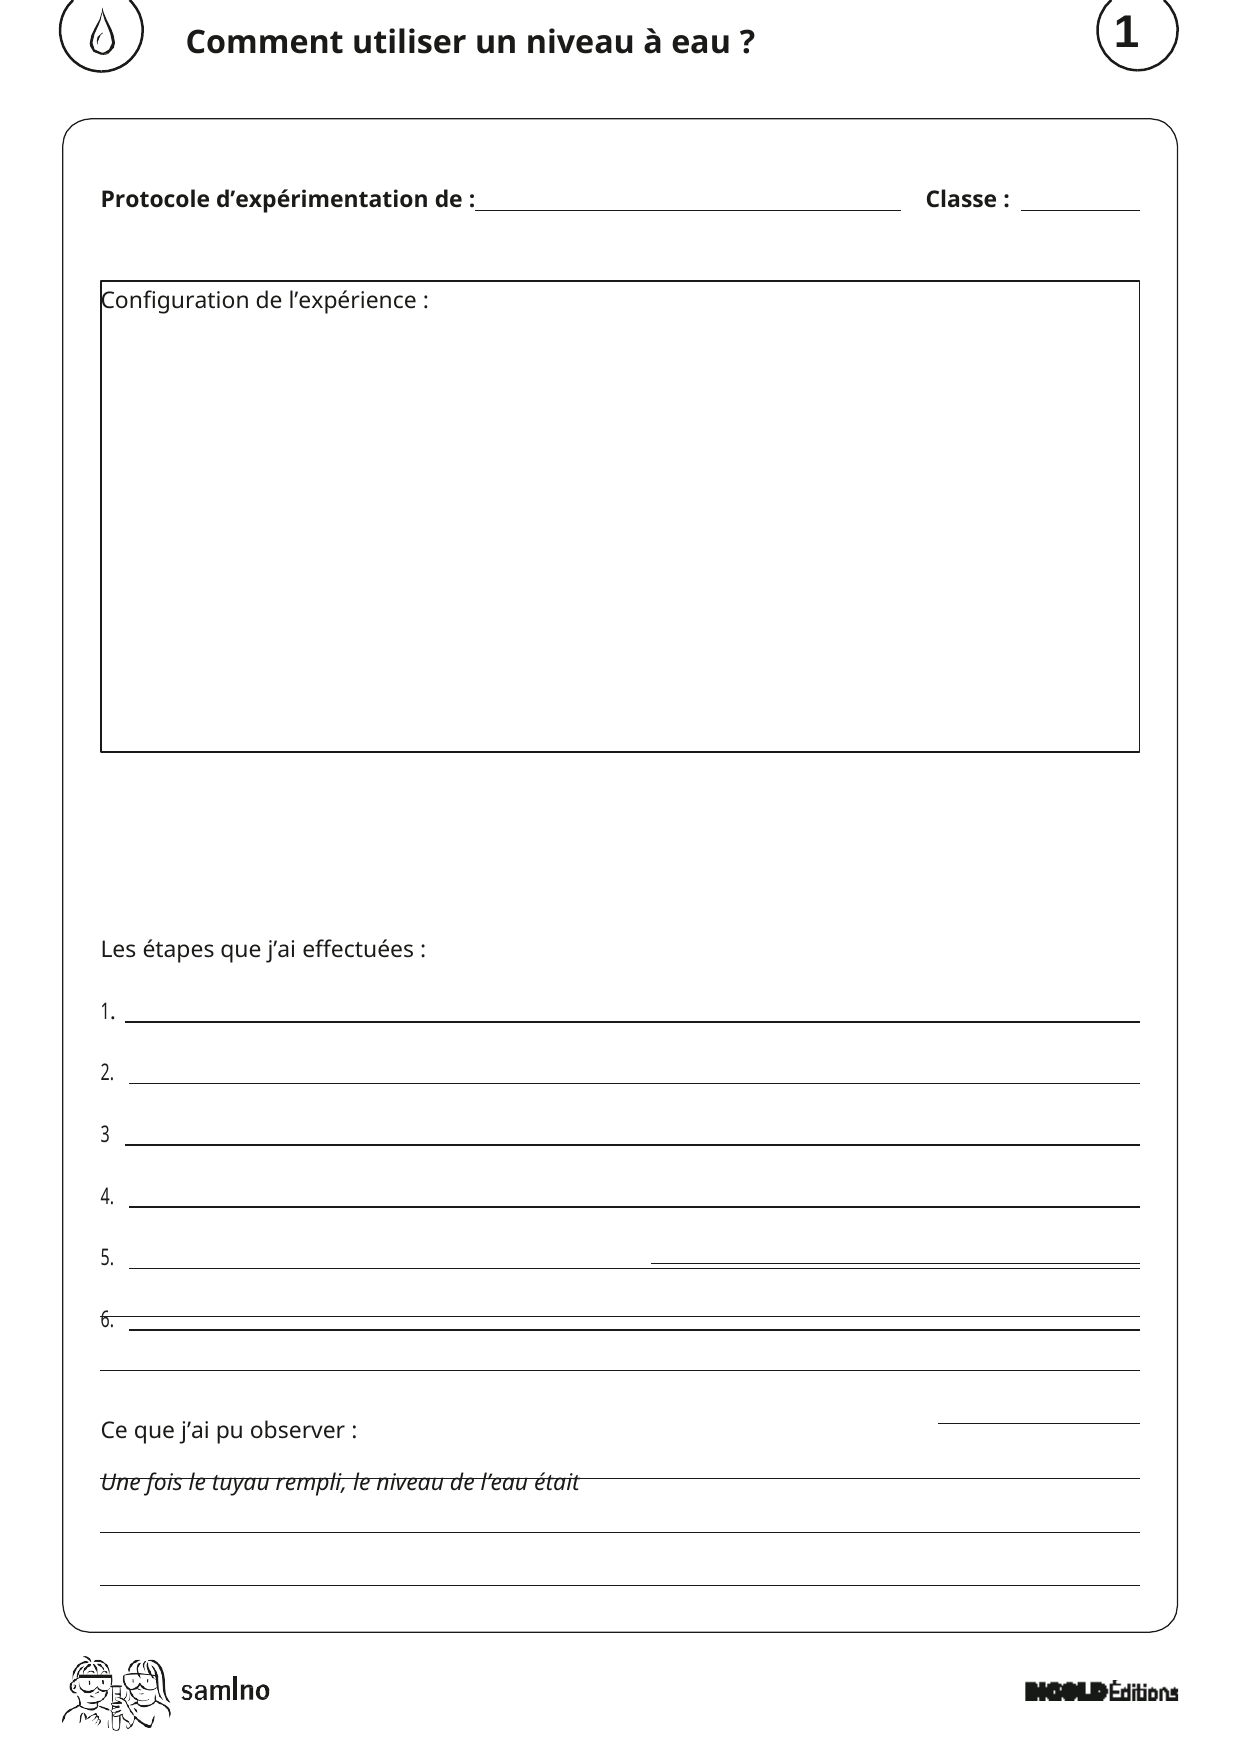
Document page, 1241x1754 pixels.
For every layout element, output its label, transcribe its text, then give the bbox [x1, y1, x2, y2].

subtitle Protocole d’expérimentation de : Classe : [100, 183, 1190, 214]
picture [1025, 1680, 1179, 1701]
text 4. [100, 1180, 1190, 1211]
text 1. [100, 995, 1190, 1026]
text Ce que j’ai pu observer : [100, 1414, 1190, 1445]
text Une fois le tuyau rempli, le niveau de l’eau était [100, 1466, 1190, 1497]
text Les étapes que j’ai effectuées : [100, 933, 1190, 964]
text 3 [100, 1118, 1190, 1149]
text 2. [100, 1056, 1190, 1088]
text 6. [100, 1303, 1190, 1334]
text Configuration de l’expérience : [100, 284, 1190, 315]
picture [62, 1656, 230, 1731]
text 5. [100, 1241, 1190, 1273]
